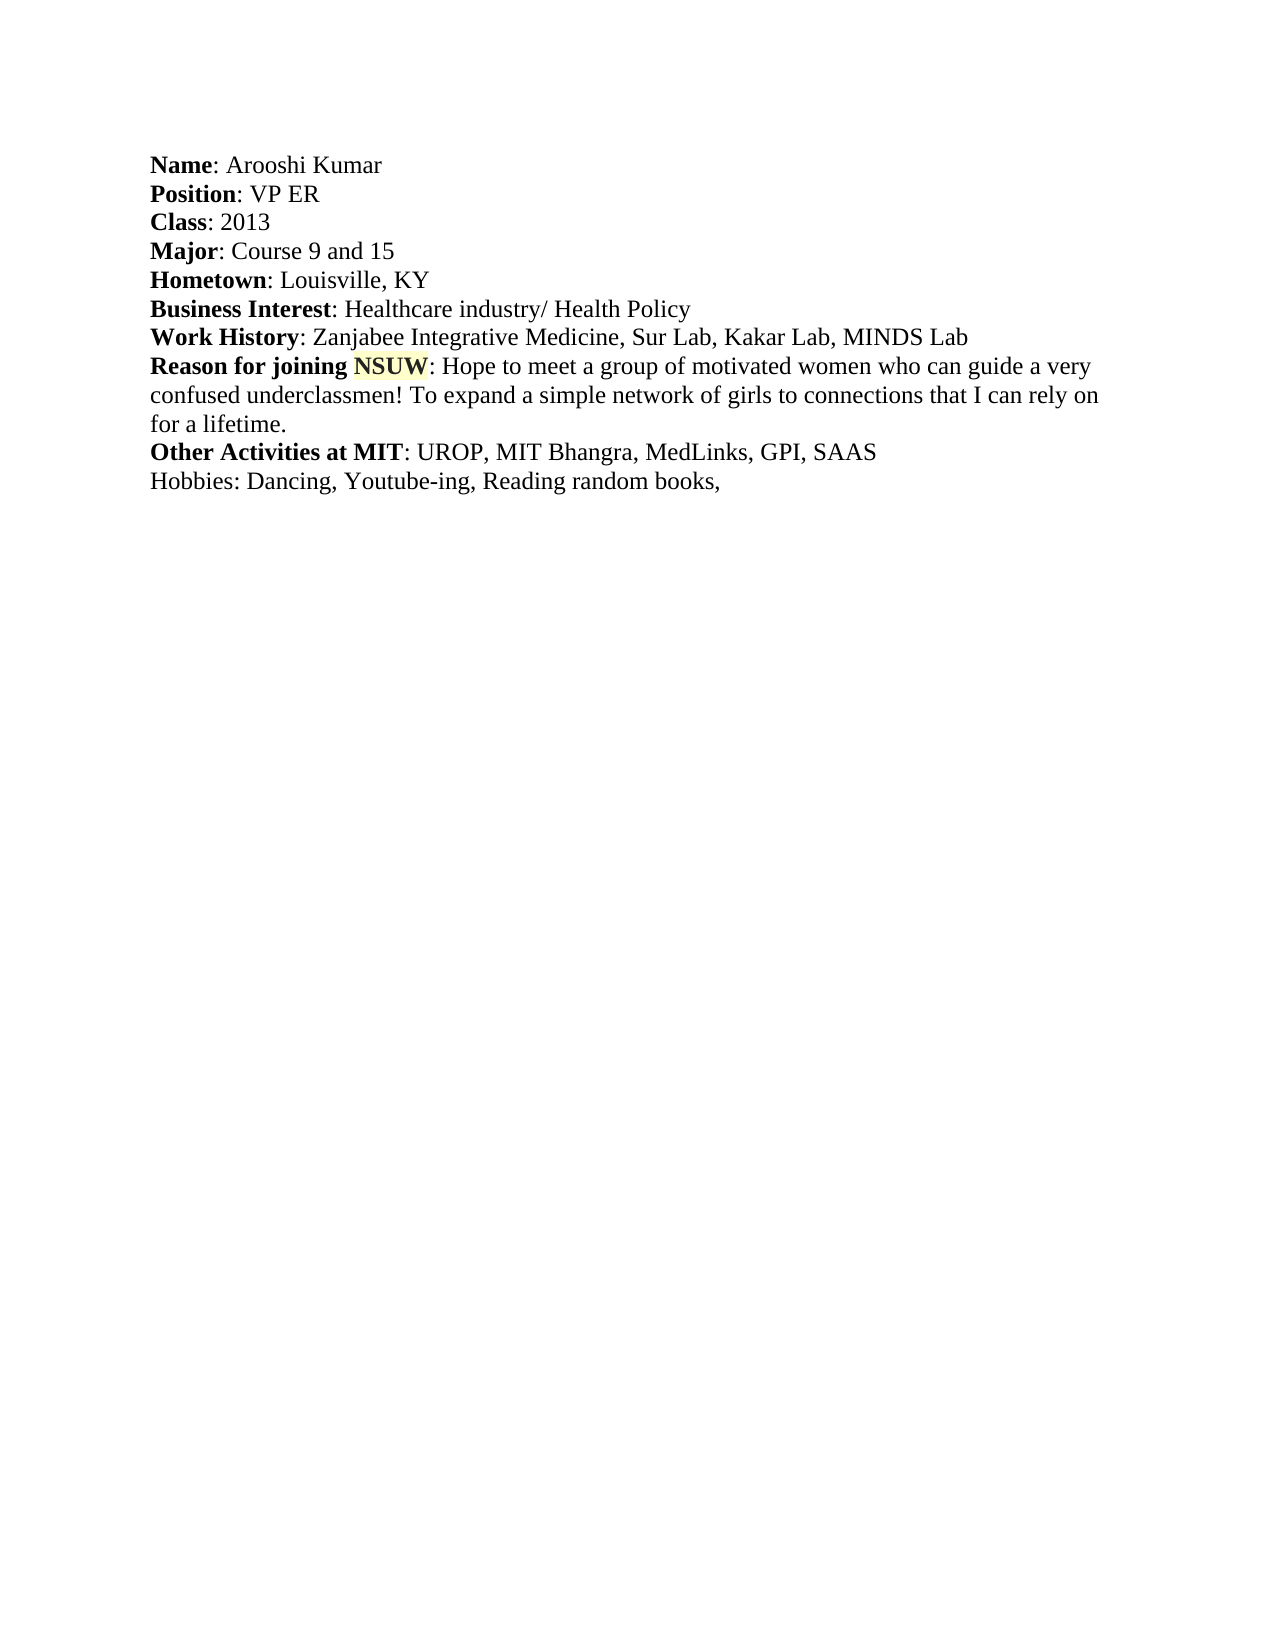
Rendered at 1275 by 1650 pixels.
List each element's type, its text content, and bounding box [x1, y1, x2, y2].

text Reason for joining NSUW: Hope to meet a group of motivated women who can guide a very confused underclassmen! To expand a simple network of girls to connections that I can rely on for a lifetime. [150, 351, 1125, 437]
text Work History: Zanjabee Integrative Medicine, Sur Lab, Kakar Lab, MINDS Lab [150, 322, 1125, 351]
text Hobbies: Dancing, Youtube-ing, Reading random books, [150, 466, 1125, 495]
text Name: Arooshi Kumar [150, 150, 1125, 179]
text Position: VP ER [150, 179, 1125, 207]
text Other Activities at MIT: UROP, MIT Bhangra, MedLinks, GPI, SAAS [150, 437, 1125, 466]
text Major: Course 9 and 15 [150, 236, 1125, 265]
text Hometown: Louisville, KY [150, 265, 1125, 294]
text Class: 2013 [150, 207, 1125, 236]
text Business Interest: Healthcare industry/ Health Policy [150, 294, 1125, 322]
